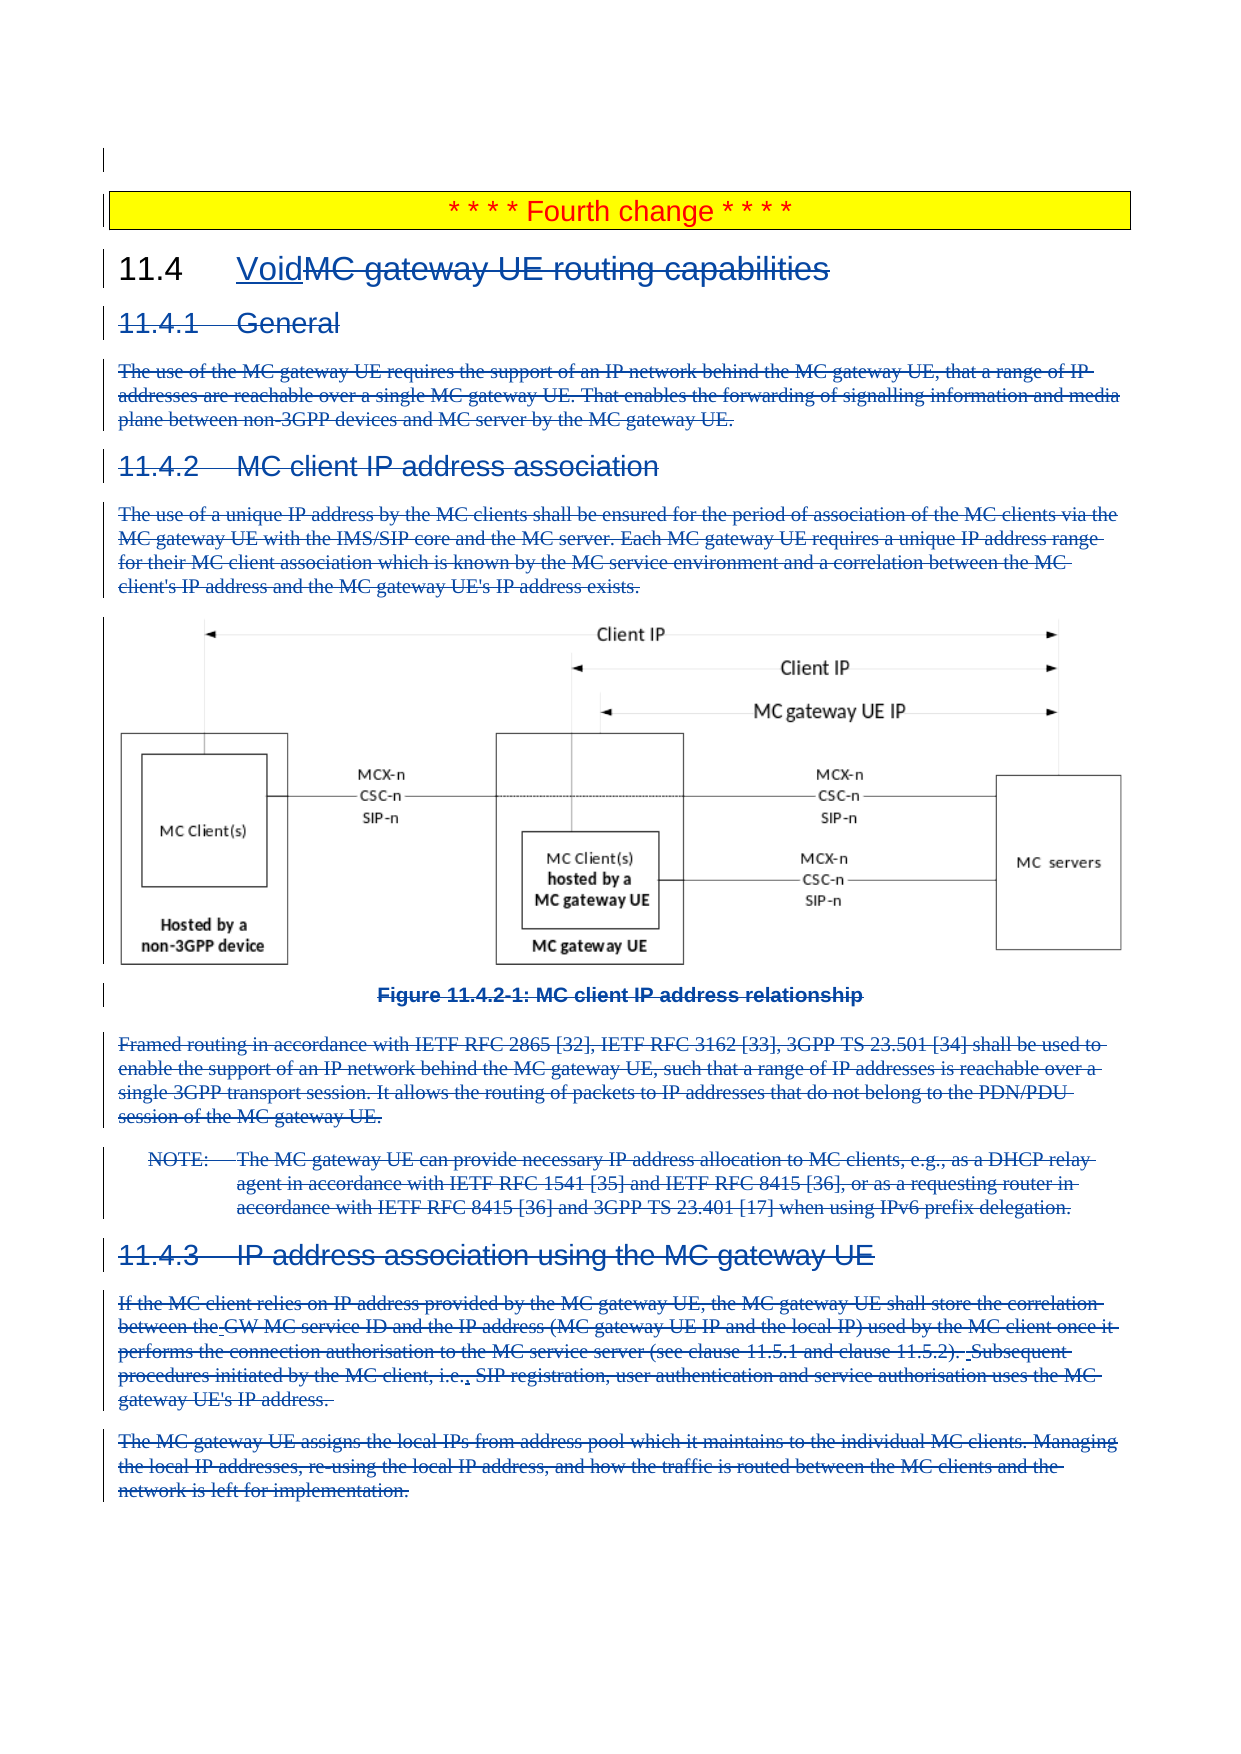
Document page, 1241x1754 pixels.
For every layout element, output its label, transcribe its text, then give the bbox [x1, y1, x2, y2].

text * * * * Fourth change * * * * [110, 192, 1130, 229]
subtitle 11.4 [118, 249, 1122, 287]
